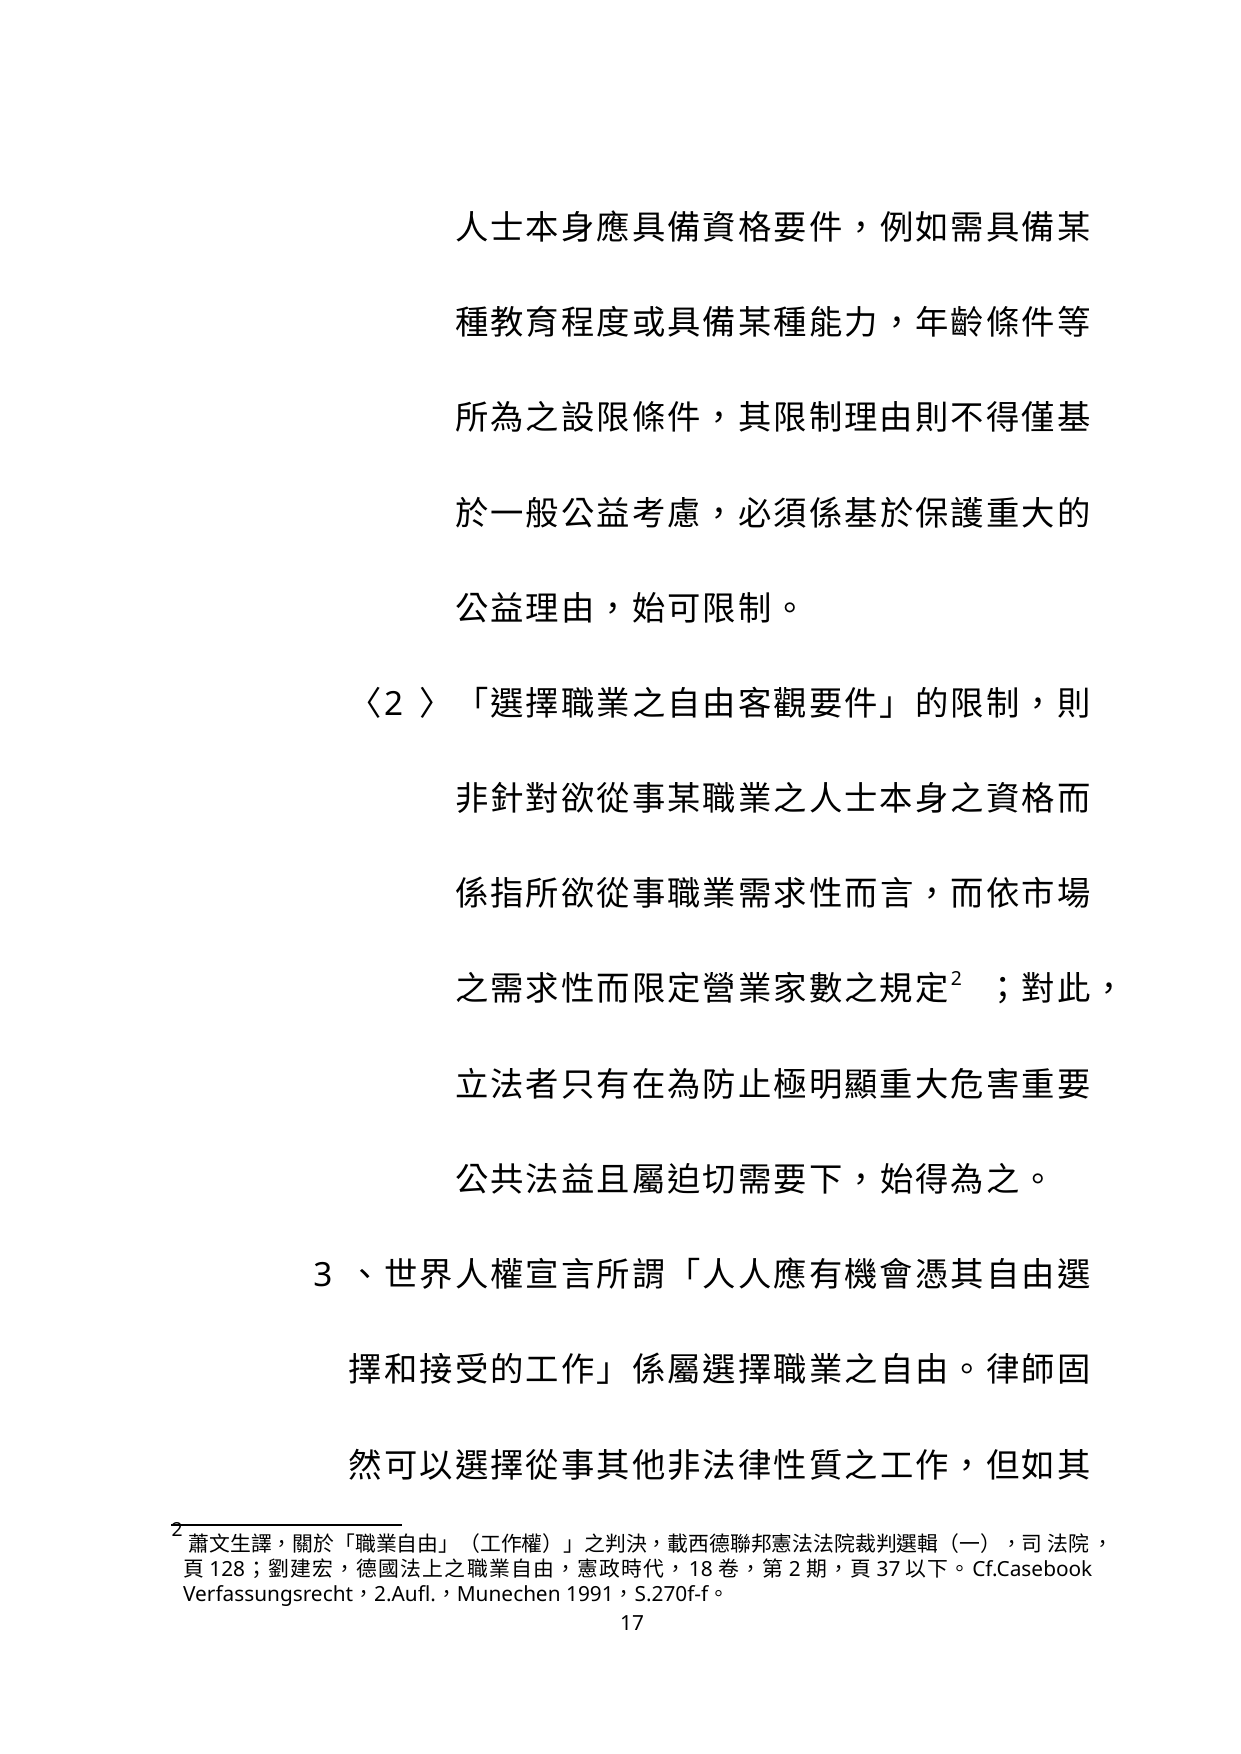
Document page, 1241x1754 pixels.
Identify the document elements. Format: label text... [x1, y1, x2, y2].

subtitle 「選擇職業之自由客觀要件」的限制，則非針對欲從事某職業之人士本身之資格而係指所欲從事職業需求性而言，而依市場之需求性而限定營業家數之規定；對此，立法者只有在為防止極明顯重大危害重要公共法益且屬迫切需要下，始得為之。 [331, 653, 1092, 1224]
subtitle 「選擇職業之自由主觀要件」的限制—即執業資格限制，係針對欲從事某一職業之人士本身應具備資格要件，例如需具備某種教育程度或具備某種能力，年齡條件等所為之設限條件，其限制理由則不得僅基於一般公益考慮，必須係基於保護重大的公益理由，始可限制。 [331, 177, 1092, 653]
